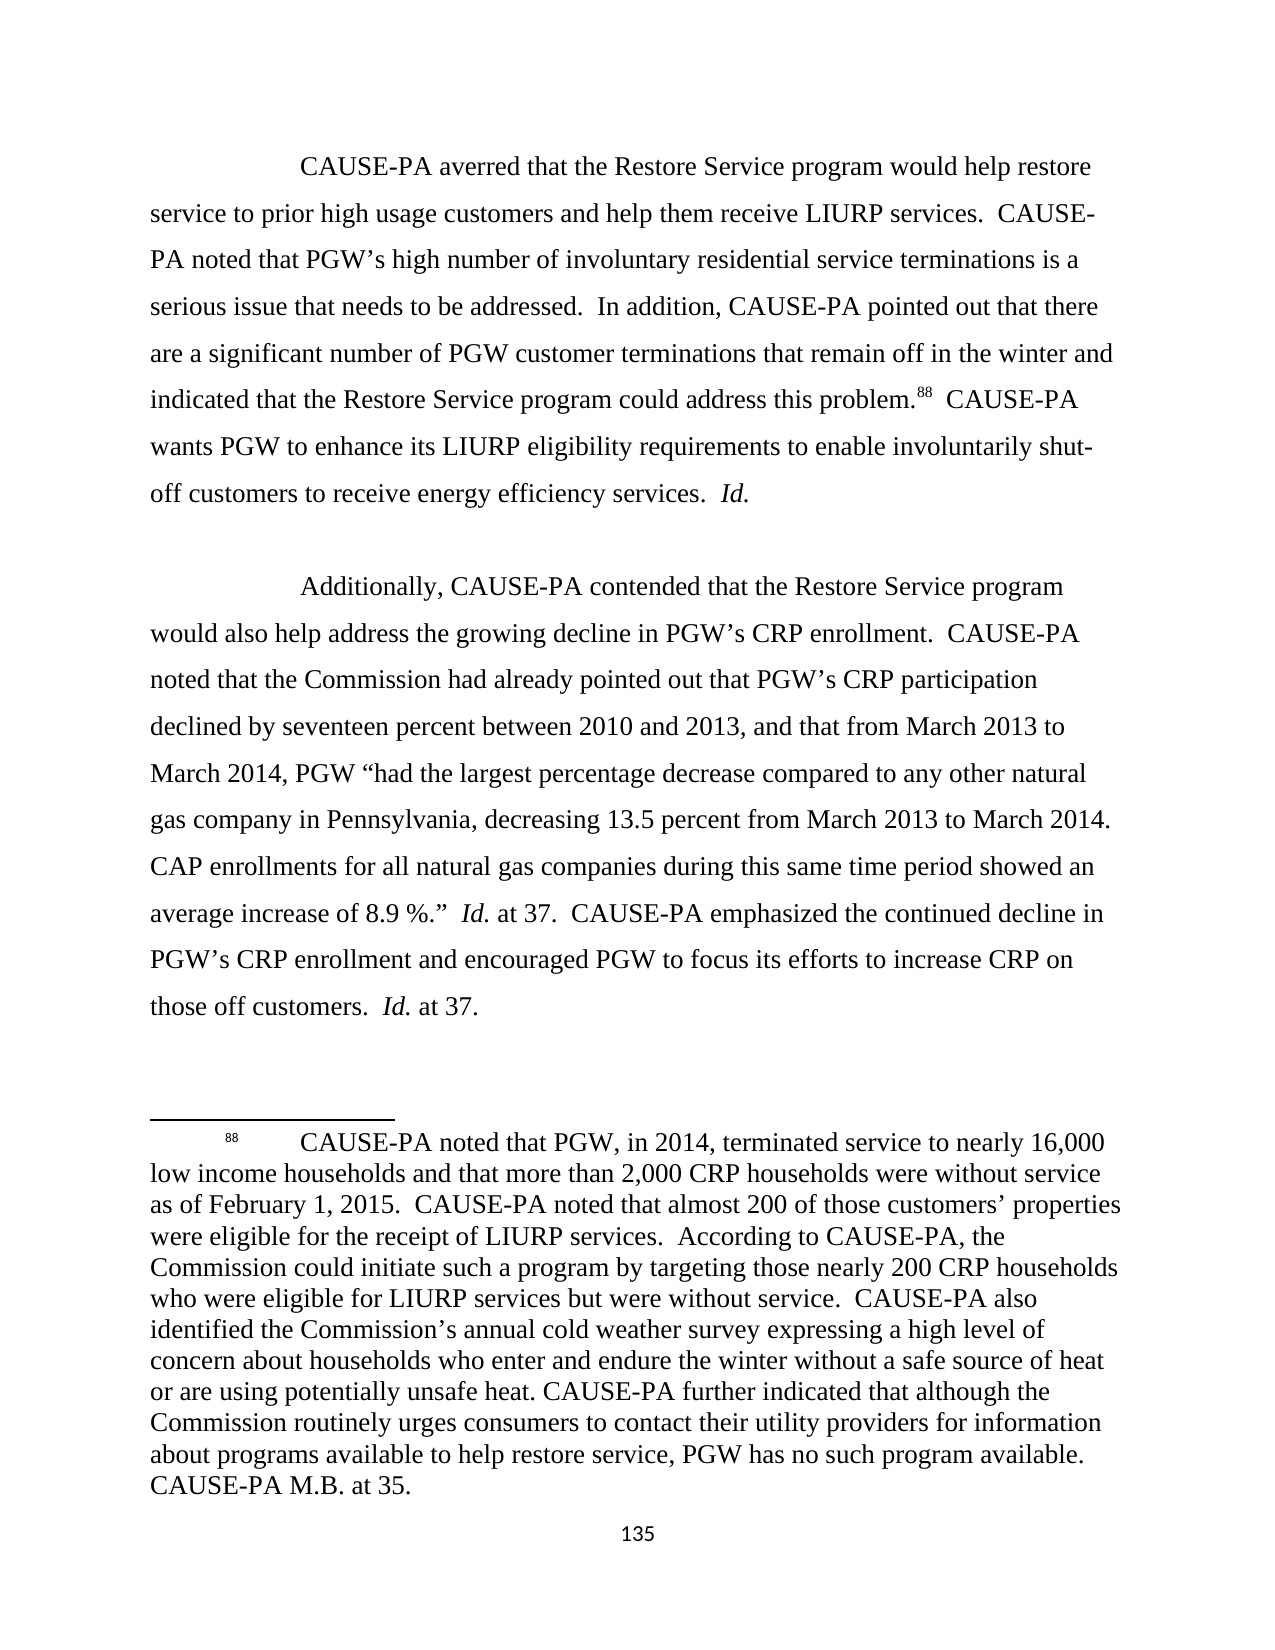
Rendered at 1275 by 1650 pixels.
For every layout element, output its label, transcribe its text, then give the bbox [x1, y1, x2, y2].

text CAUSE-PA averred that the Restore Service program would help restore service to prior high usage customers and help them receive LIURP services. CAUSE-PA noted that PGW’s high number of involuntary residential service terminations is a serious issue that needs to be addressed. In addition, CAUSE-PA pointed out that there are a significant number of PGW customer terminations that remain off in the winter and indicated that the Restore Service program could address this problem. CAUSE-PA wants PGW to enhance its LIURP eligibility requirements to enable involuntarily shut-off customers to receive energy efficiency services. Id. [150, 150, 1125, 508]
text Additionally, CAUSE-PA contended that the Restore Service program would also help address the growing decline in PGW’s CRP enrollment. CAUSE-PA noted that the Commission had already pointed out that PGW’s CRP participation declined by seventeen percent between 2010 and 2013, and that from March 2013 to March 2014, PGW “had the largest percentage decrease compared to any other natural gas company in Pennsylvania, decreasing 13.5 percent from March 2013 to March 2014. CAP enrollments for all natural gas companies during this same time period showed an average increase of 8.9 %.” Id. at 37. CAUSE-PA emphasized the continued decline in PGW’s CRP enrollment and encouraged PGW to focus its efforts to increase CRP on those off customers. Id. at 37. [150, 570, 1125, 1021]
